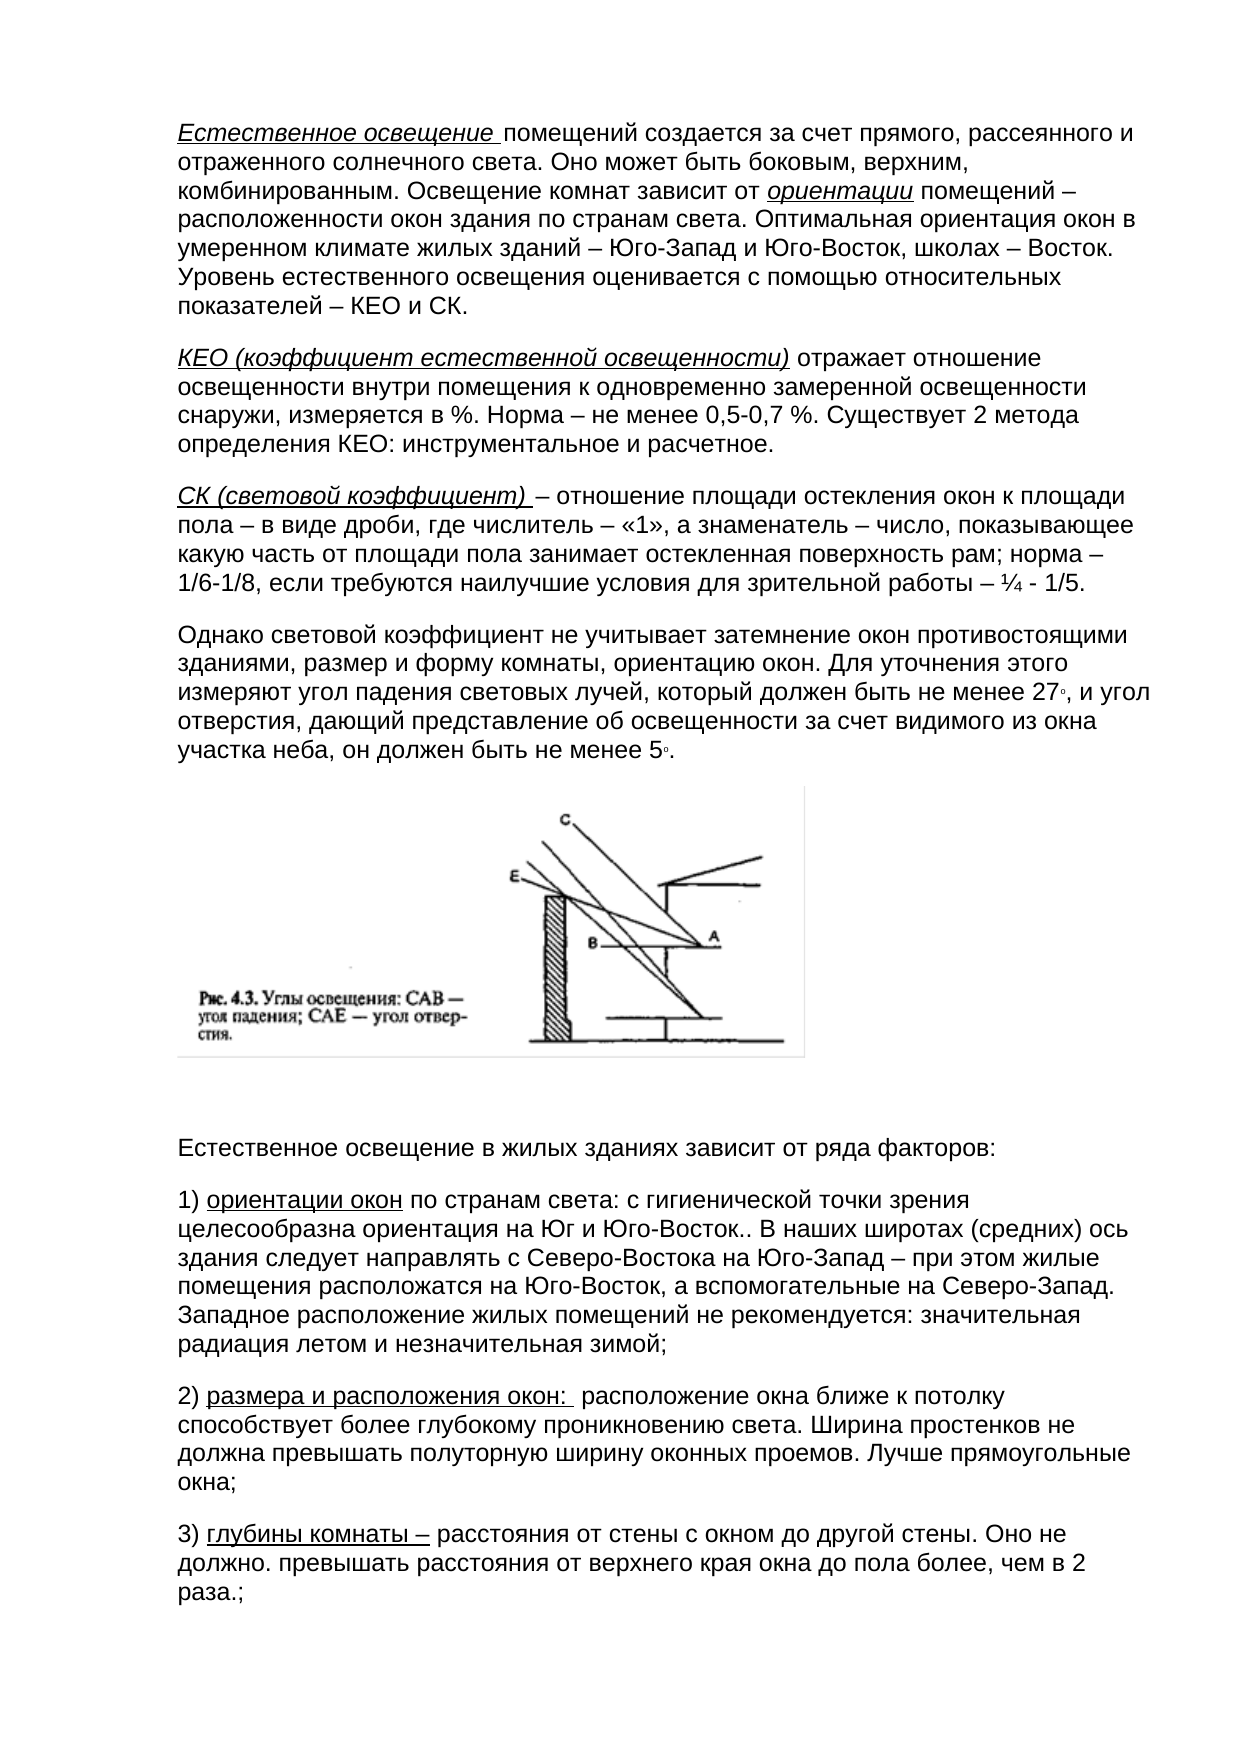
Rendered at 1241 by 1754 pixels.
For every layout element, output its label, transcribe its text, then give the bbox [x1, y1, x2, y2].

text 3) глубины комнаты – расстояния от стены с окном до другой стены. Оно не должно. превышать расстояния от верхнего края окна до пола более, чем в 2 раза.; [177, 1519, 1152, 1606]
text СК (световой коэффициент) – отношение площади остекления окон к площади пола – в виде дроби, где числитель – «1», а знаменатель – число, показывающее какую часть от площади пола занимает остекленная поверхность рам; норма – 1/6-1/8, если требуются наилучшие условия для зрительной работы – ¼ - 1/5. [177, 481, 1152, 596]
text Естественное освещение в жилых зданиях зависит от ряда факторов: [177, 1133, 1152, 1162]
text 2) размера и расположения окон: расположение окна ближе к потолку способствует более глубокому проникновению света. Ширина простенков не должна превышать полуторную ширину оконных проемов. Лучше прямоугольные окна; [177, 1381, 1152, 1496]
text 1) ориентации окон по странам света: с гигиенической точки зрения целесообразна ориентация на Юг и Юго-Восток.. В наших широтах (средних) ось здания следует направлять с Северо-Востока на Юго-Запад – при этом жилые помещения расположатся на Юго-Восток, а вспомогательные на Северо-Запад. Западное расположение жилых помещений не рекомендуется: значительная радиация летом и незначительная зимой; [177, 1185, 1152, 1357]
text Естественное освещение помещений создается за счет прямого, рассеянного и отраженного солнечного света. Оно может быть боковым, верхним, комбинированным. Освещение комнат зависит от ориентации помещений – расположенности окон здания по странам света. Оптимальная ориентация окон в умеренном климате жилых зданий – Юго-Запад и Юго-Восток, школах – Восток. Уровень естественного освещения оценивается с помощью относительных показателей – КЕО и СК. [177, 118, 1152, 319]
text Однако световой коэффициент не учитывает затемнение окон противостоящими зданиями, размер и форму комнаты, ориентацию окон. Для уточнения этого измеряют угол падения световых лучей, который должен быть не менее 27о, и угол отверстия, дающий представление об освещенности за счет видимого из окна участка неба, он должен быть не менее 5о. [177, 620, 1152, 763]
picture [177, 786, 806, 1058]
text КЕО (коэффициент естественной освещенности) отражает отношение освещенности внутри помещения к одновременно замеренной освещенности снаружи, измеряется в %. Норма – не менее 0,5-0,7 %. Существует 2 метода определения КЕО: инструментальное и расчетное. [177, 343, 1152, 458]
